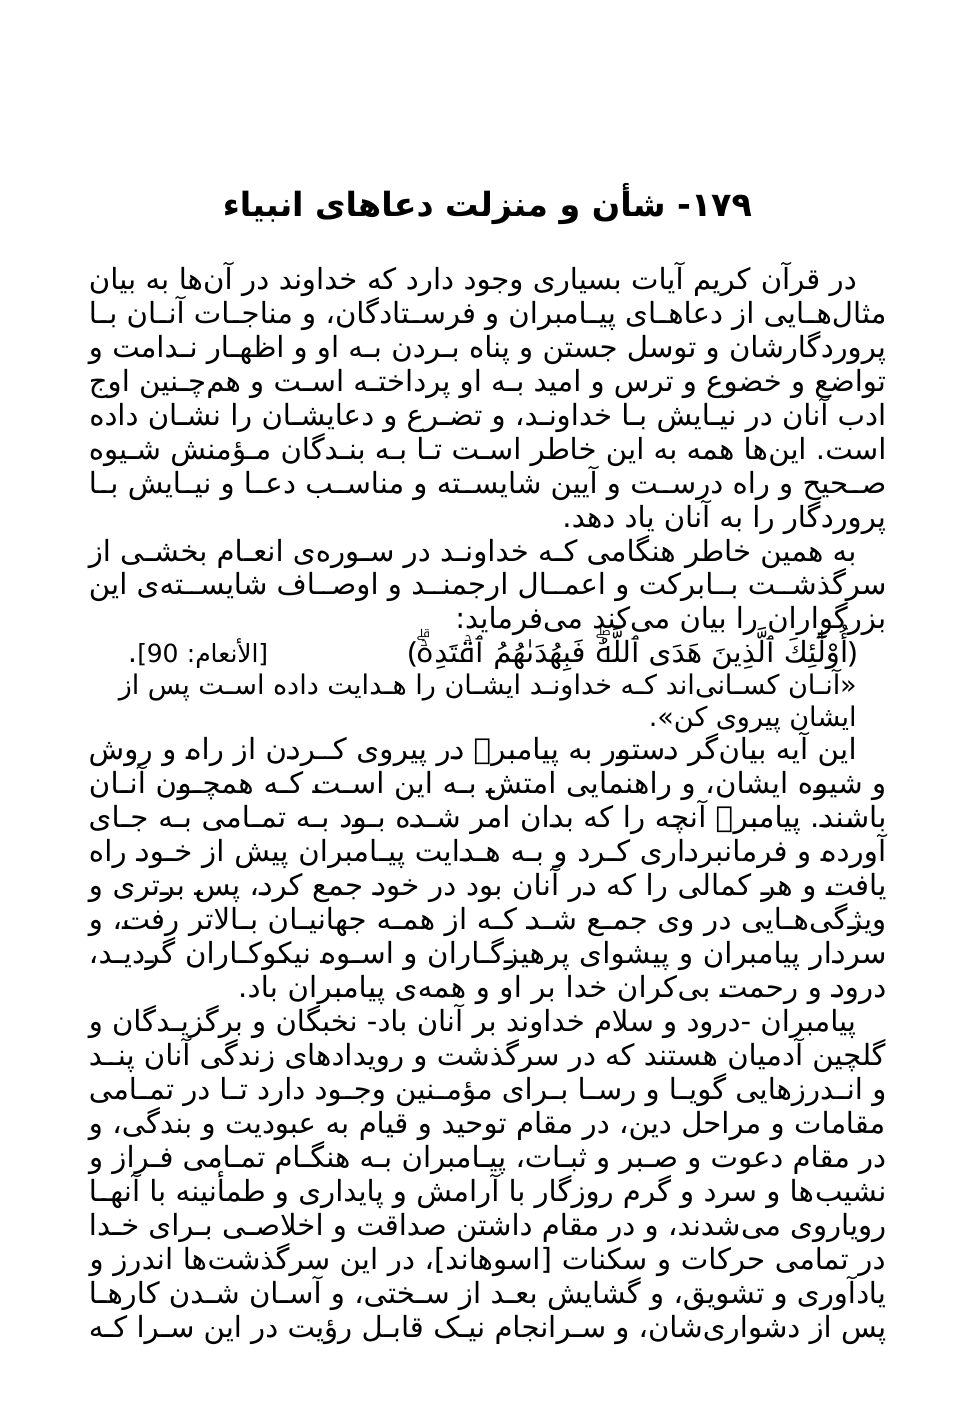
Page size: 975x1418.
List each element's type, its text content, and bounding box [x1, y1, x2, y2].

text در قرآن ‌کریم آیات بسیاری وجود دارد که خداوند در آن‌ها به بیان مثال‌هایی از دعاهای پیامبران و فرستادگان، و مناجات آنان با پروردگارشان و توسل جستن و پناه بردن به او و اظهار ندامت و تواضع و خضوع و ترس و امید به او پرداخته است و هم‌چنین اوج ادب آنان در نیایش با خداوند، و تضرع و دعایشان را نشان داده است. این‌ها همه به این خاطر است تا به بندگان مؤمنش شیوه صحیح و راه درست و آیین شایسته و مناسب دعا و نیایش با پروردگار را به آنان یاد دهد. [89, 262, 886, 534]
text «آنان کسانی‌‌اند که خداوند ایشان را هدایت داده است پس از ایشان پیروی کن». [118, 670, 857, 733]
text ﴿أُوْلَٰٓئِكَ ٱلَّذِينَ هَدَى ٱللَّهُۖ فَبِهُدَىٰهُمُ ٱقۡتَدِهۡۗ﴾ [الأنعام: 90]. [118, 636, 857, 670]
text به همین خاطر هنگامی که خداوند در سوره‌ی انعام بخشی از سرگذشت بابرکت و اعمال ارجمند و اوصاف شایسته‌ی این بزرگواران را بیان می‌کند می‌فرماید: [89, 534, 886, 636]
text این آیه بیان‌گر دستور به پیامبر در پیروی کردن از راه و روش و شیوه ایشان، و راهنمایی امتش به این است که همچون آنان باشند. پیامبر آنچه را که بدان امر شده بود به تمامی به جای آورده و فرمانبرداری کرد و به هدایت پیامبران پیش از خود راه یافت و هر کمالی را که در آنان بود در خود جمع کرد، پس برتری و ویژگی‌هایی در وی جمع شد که از همه جهانیان بالاتر رفت، و سردار پیامبران و پیشوای پرهیزگاران و اسوه نیکوکاران گردید، درود و رحمت بی‌کران خدا بر او و همه‌ی پیامبران باد. [89, 733, 886, 1004]
subtitle ۱۷۹- شأن و منزلت دعاهای انبیاء [89, 186, 886, 225]
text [89, 1004, 886, 1344]
